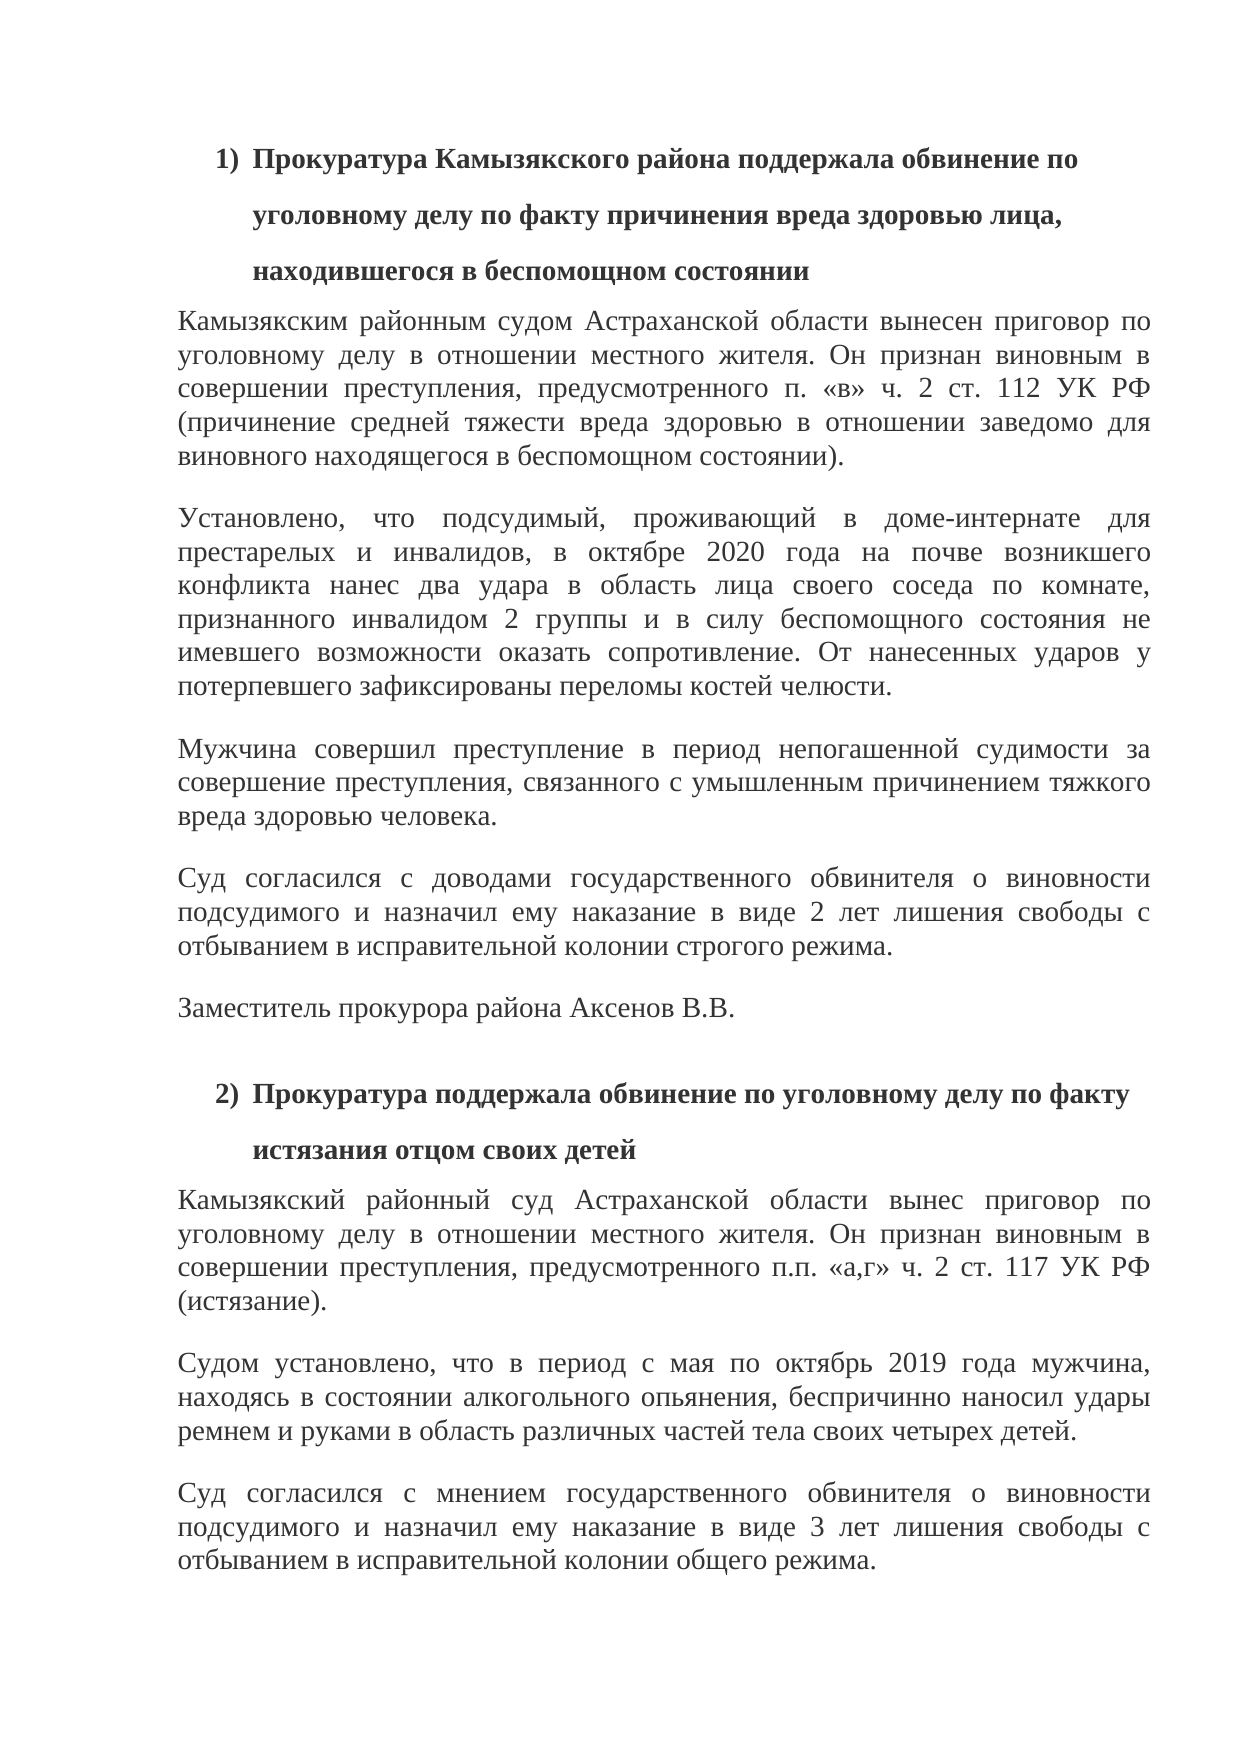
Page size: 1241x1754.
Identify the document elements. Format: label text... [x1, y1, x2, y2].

text Судом установлено, что в период с мая по октябрь 2019 года мужчина, находясь в состоянии алкогольного опьянения, беспричинно наносил удары ремнем и руками в область различных частей тела своих четырех детей. [177, 1346, 1152, 1446]
text Суд согласился с мнением государственного обвинителя о виновности подсудимого и назначил ему наказание в виде 3 лет лишения свободы с отбыванием в исправительной колонии общего режима. [177, 1475, 1152, 1576]
list Прокуратура поддержала обвинение по уголовному делу по факту истязания отцом своих детей [215, 1053, 1152, 1166]
text Камызякский районный суд Астраханской области вынес приговор по уголовному делу в отношении местного жителя. Он признан виновным в совершении преступления, предусмотренного п.п. «а,г» ч. 2 ст. 117 УК РФ (истязание). [177, 1182, 1152, 1316]
text Заместитель прокурора района Аксенов В.В. [177, 990, 1152, 1024]
text Камызякским районным судом Астраханской области вынесен приговор по уголовному делу в отношении местного жителя. Он признан виновным в совершении преступления, предусмотренного п. «в» ч. 2 ст. 112 УК РФ (причинение средней тяжести вреда здоровью в отношении заведомо для виновного находящегося в беспомощном состоянии). [177, 303, 1152, 471]
text Мужчина совершил преступление в период непогашенной судимости за совершение преступления, связанного с умышленным причинением тяжкого вреда здоровью человека. [177, 731, 1152, 831]
list Прокуратура Камызякского района поддержала обвинение по уголовному делу по факту причинения вреда здоровью лица, находившегося в беспомощном состоянии [215, 118, 1152, 287]
text Суд согласился с доводами государственного обвинителя о виновности подсудимого и назначил ему наказание в виде 2 лет лишения свободы с отбыванием в исправительной колонии строгого режима. [177, 861, 1152, 961]
text Установлено, что подсудимый, проживающий в доме-интернате для престарелых и инвалидов, в октябре 2020 года на почве возникшего конфликта нанес два удара в область лица своего соседа по комнате, признанного инвалидом 2 группы и в силу беспомощного состояния не имевшего возможности оказать сопротивление. От нанесенных ударов у потерпевшего зафиксированы переломы костей челюсти. [177, 500, 1152, 702]
